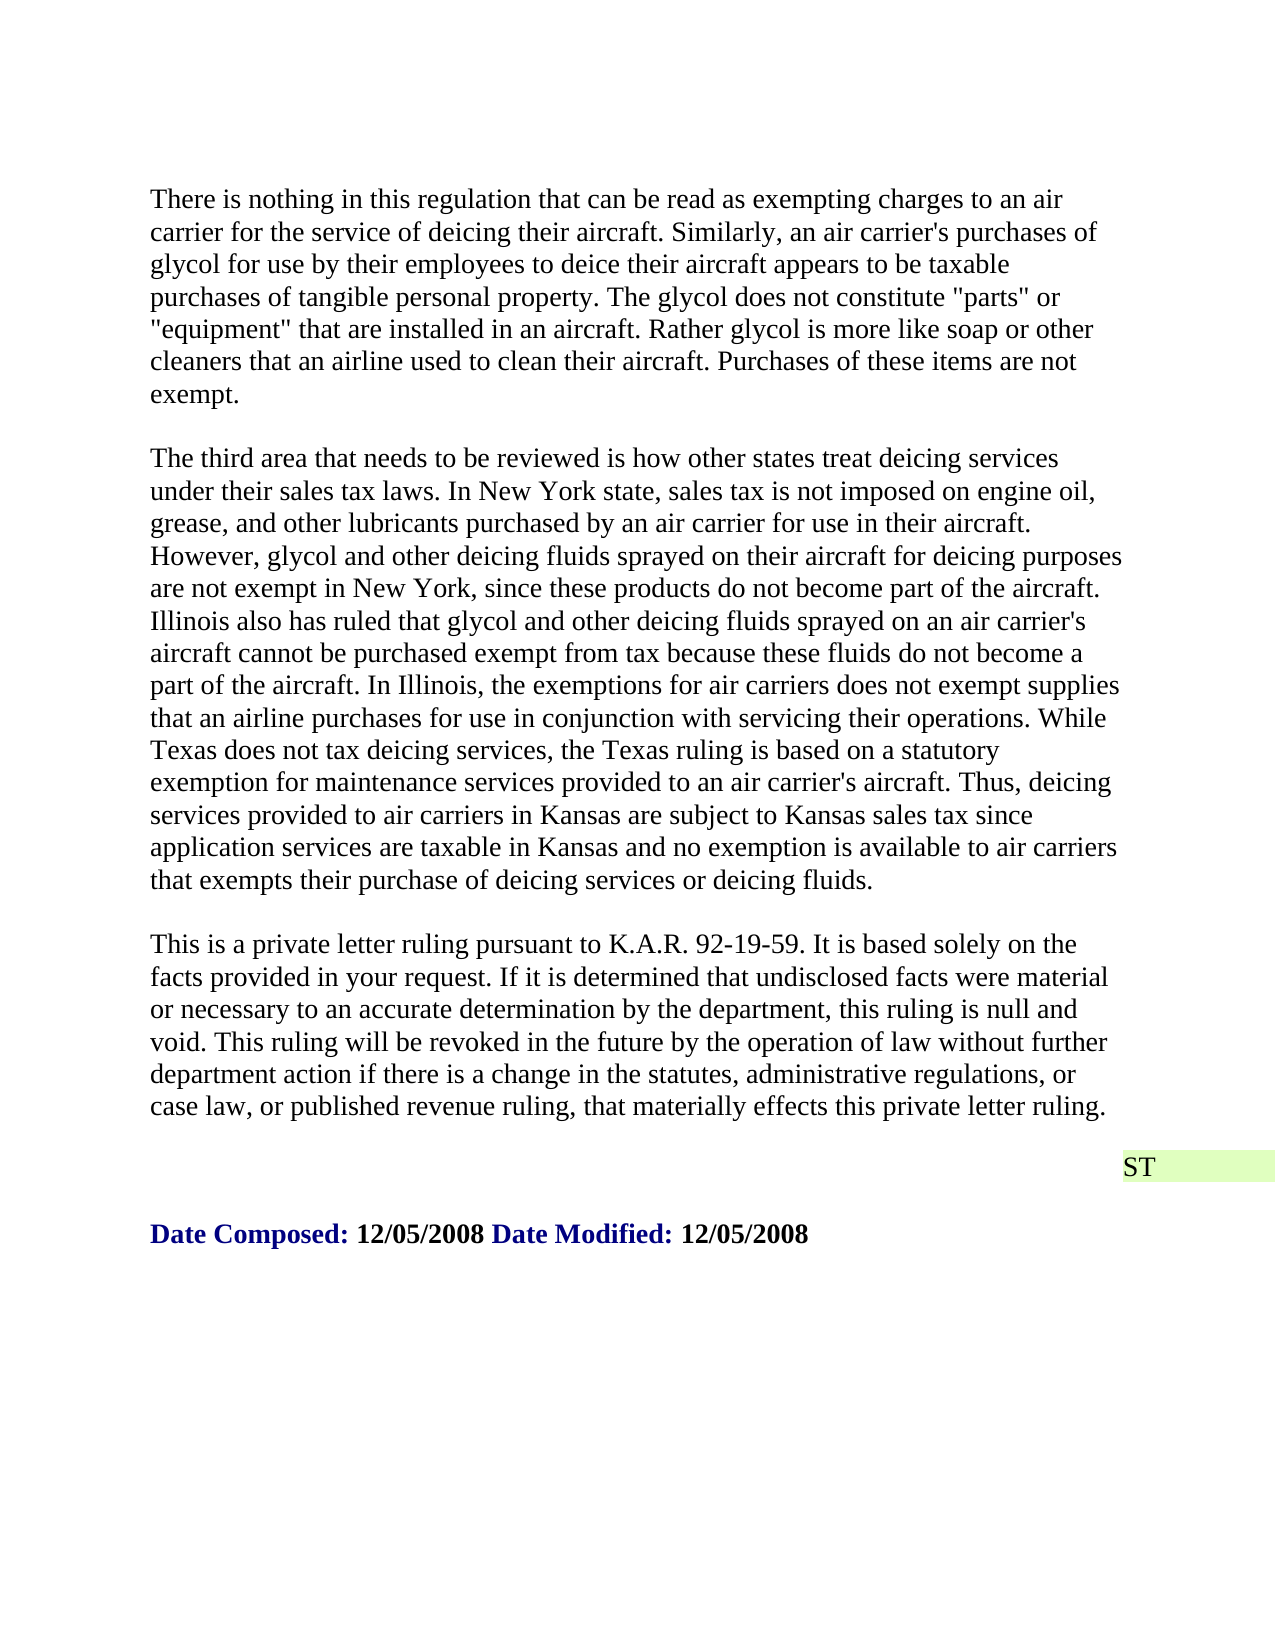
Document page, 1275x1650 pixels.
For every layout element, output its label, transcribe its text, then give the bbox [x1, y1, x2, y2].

text ST [1123, 1150, 1275, 1182]
text Date Composed: 12/05/2008 Date Modified: 12/05/2008 [150, 1182, 1125, 1249]
text There is nothing in this regulation that can be read as exempting charges to an air carrier for the service of deicing their aircraft. Similarly, an air carrier's purchases of glycol for use by their employees to deice their aircraft appears to be taxable purchases of tangible personal property. The glycol does not constitute "parts" or "equipment" that are installed in an aircraft. Rather glycol is more like soap or other cleaners that an airline used to clean their aircraft. Purchases of these items are not exempt. The third area that needs to be reviewed is how other states treat deicing services under their sales tax laws. In New York state, sales tax is not imposed on engine oil, grease, and other lubricants purchased by an air carrier for use in their aircraft. However, glycol and other deicing fluids sprayed on their aircraft for deicing purposes are not exempt in New York, since these products do not become part of the aircraft. Illinois also has ruled that glycol and other deicing fluids sprayed on an air carrier's aircraft cannot be purchased exempt from tax because these fluids do not become a part of the aircraft. In Illinois, the exemptions for air carriers does not exempt supplies that an airline purchases for use in conjunction with servicing their operations. While Texas does not tax deicing services, the Texas ruling is based on a statutory exemption for maintenance services provided to an air carrier's aircraft. Thus, deicing services provided to air carriers in Kansas are subject to Kansas sales tax since application services are taxable in Kansas and no exemption is available to air carriers that exempts their purchase of deicing services or deicing fluids. This is a private letter ruling pursuant to K.A.R. 92-19-59. It is based solely on the facts provided in your request. If it is determined that undisclosed facts were material or necessary to an accurate determination by the department, this ruling is null and void. This ruling will be revoked in the future by the operation of law without further department action if there is a change in the statutes, administrative regulations, or case law, or published revenue ruling, that materially effects this private letter ruling. [150, 150, 1125, 1150]
